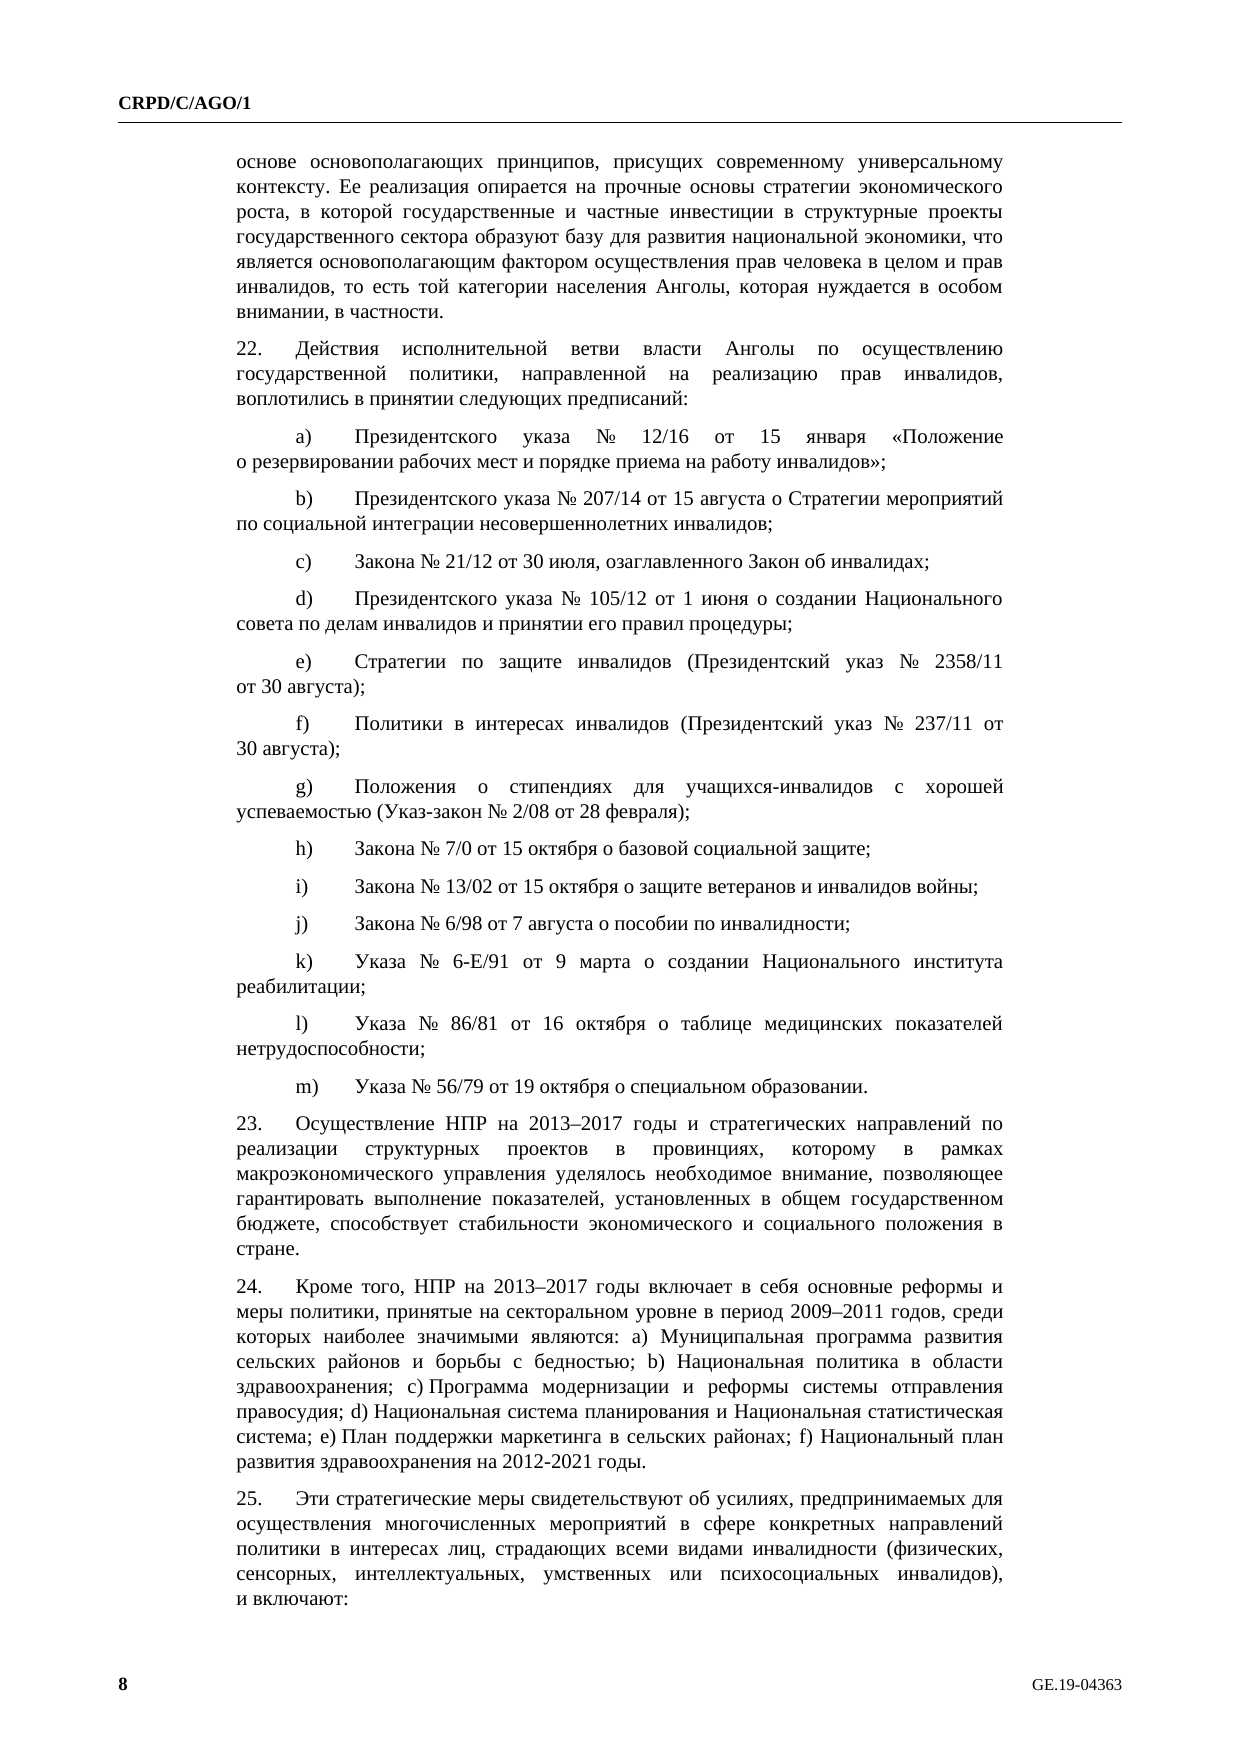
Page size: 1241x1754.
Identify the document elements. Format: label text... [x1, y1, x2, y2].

text k) Указа № 6-E/91 от 9 марта о создании Национального института реабилитации; [236, 948, 1004, 998]
text c) Закона № 21/12 от 30 июля, озаглавленного Закон об инвалидах; [236, 548, 1004, 573]
text 25. Эти стратегические меры свидетельствуют об усилиях, предпринимаемых для осуществления многочисленных мероприятий в сфере конкретных направлений политики в интересах лиц, страдающих всеми видами инвалидности (физических, сенсорных, интеллектуальных, умственных или психосоциальных инвалидов), и включают: [236, 1485, 1004, 1610]
text 24. Кроме того, НПР на 2013–2017 годы включает в себя основные реформы и меры политики, принятые на секторальном уровне в период 2009–2011 годов, среди которых наиболее значимыми являются: a) Муниципальная программа развития сельских районов и борьбы с бедностью; b) Национальная политика в области здравоохранения; c) Программа модернизации и реформы системы отправления правосудия; d) Национальная система планирования и Национальная статистическая система; e) План поддержки маркетинга в сельских районах; f) Национальный план развития здравоохранения на 2012-2021 годы. [236, 1273, 1004, 1473]
text b) Президентского указа № 207/14 от 15 августа о Стратегии мероприятий по социальной интеграции несовершеннолетних инвалидов; [236, 485, 1004, 535]
text 23. Осуществление НПР на 2013–2017 годы и стратегических направлений по реализации структурных проектов в провинциях, которому в рамках макроэкономического управления уделялось необходимое внимание, позволяющее гарантировать выполнение показателей, установленных в общем государственном бюджете, способствует стабильности экономического и социального положения в стране. [236, 1110, 1004, 1260]
text g) Положения о стипендиях для учащихся-инвалидов с хорошей успеваемостью (Указ-закон № 2/08 от 28 февраля); [236, 773, 1004, 823]
text l) Указа № 86/81 от 16 октября о таблице медицинских показателей нетрудоспособности; [236, 1010, 1004, 1060]
text i) Закона № 13/02 от 15 октября о защите ветеранов и инвалидов войны; [236, 873, 1004, 898]
text a) Президентского указа № 12/16 от 15 января «Положение о резервировании рабочих мест и порядке приема на работу инвалидов»; [236, 423, 1004, 473]
text m) Указа № 56/79 от 19 октября о специальном образовании. [236, 1073, 1004, 1098]
text d) Президентского указа № 105/12 от 1 июня о создании Национального совета по делам инвалидов и принятии его правил процедуры; [236, 585, 1004, 635]
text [236, 148, 1004, 323]
text 22. Действия исполнительной ветви власти Анголы по осуществлению государственной политики, направленной на реализацию прав инвалидов, воплотились в принятии следующих предписаний: [236, 335, 1004, 410]
text j) Закона № 6/98 от 7 августа о пособии по инвалидности; [236, 910, 1004, 935]
text e) Стратегии по защите инвалидов (Президентский указ № 2358/11 от 30 августа); [236, 648, 1004, 698]
text h) Закона № 7/0 от 15 октября о базовой социальной защите; [236, 835, 1004, 860]
text f) Политики в интересах инвалидов (Президентский указ № 237/11 от 30 августа); [236, 710, 1004, 760]
